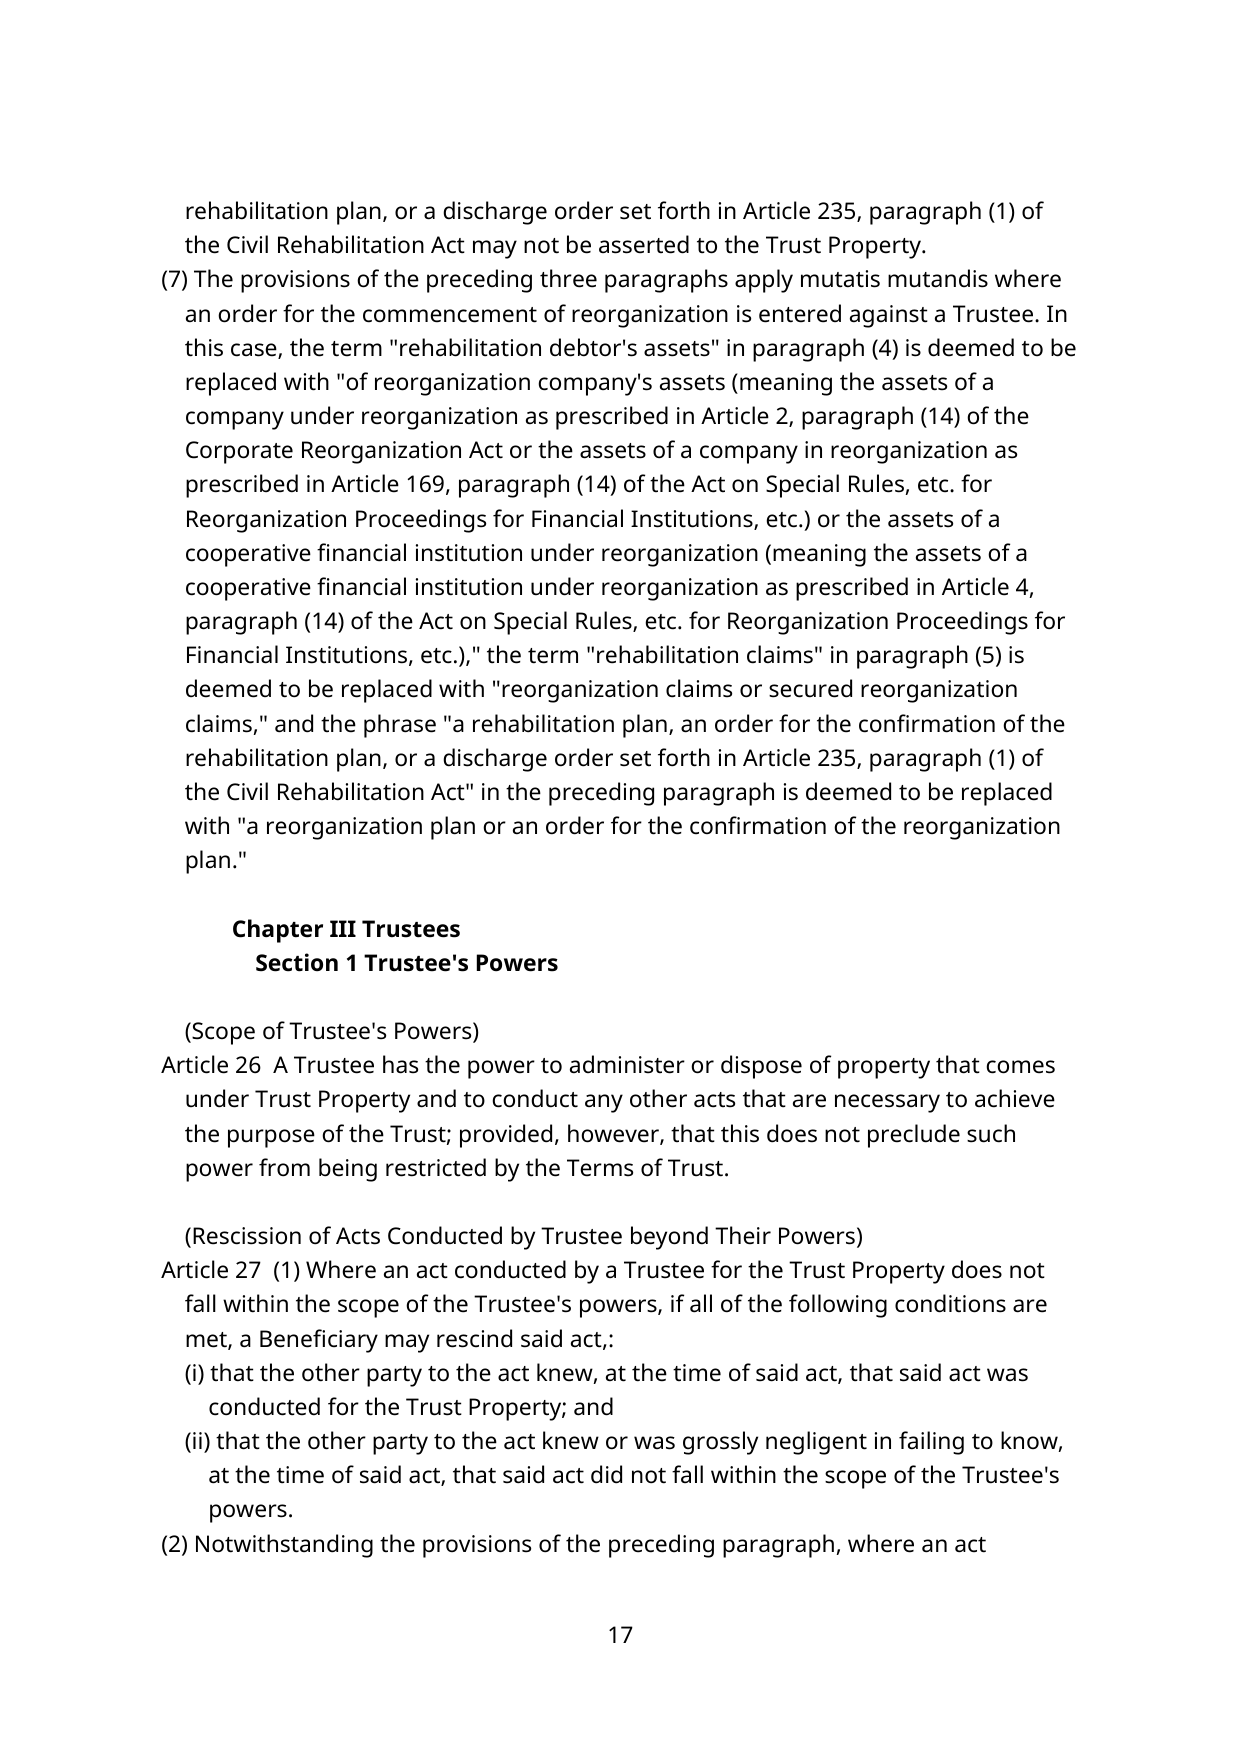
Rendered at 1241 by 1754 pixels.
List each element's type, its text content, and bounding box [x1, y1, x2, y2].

text (7) The provisions of the preceding three paragraphs apply mutatis mutandis where an order for the commencement of reorganization is entered against a Trustee. In this case, the term "rehabilitation debtor's assets" in paragraph (4) is deemed to be replaced with "of reorganization company's assets (meaning the assets of a company under reorganization as prescribed in Article 2, paragraph (14) of the Corporate Reorganization Act or the assets of a company in reorganization as prescribed in Article 169, paragraph (14) of the Act on Special Rules, etc. for Reorganization Proceedings for Financial Institutions, etc.) or the assets of a cooperative financial institution under reorganization (meaning the assets of a cooperative financial institution under reorganization as prescribed in Article 4, paragraph (14) of the Act on Special Rules, etc. for Reorganization Proceedings for Financial Institutions, etc.)," the term "rehabilitation claims" in paragraph (5) is deemed to be replaced with "reorganization claims or secured reorganization claims," and the phrase "a rehabilitation plan, an order for the confirmation of the rehabilitation plan, or a discharge order set forth in Article 235, paragraph (1) of the Civil Rehabilitation Act" in the preceding paragraph is deemed to be replaced with "a reorganization plan or an order for the confirmation of the reorganization plan." [161, 262, 1079, 877]
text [161, 194, 1079, 262]
text (i) that the other party to the act knew, at the time of said act, that said act was conducted for the Trust Property; and [184, 1355, 1079, 1424]
text (Rescission of Acts Conducted by Trustee beyond Their Powers) [184, 1219, 1079, 1253]
text Section 1 Trustee's Powers [253, 945, 1079, 979]
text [161, 1526, 1079, 1560]
text Chapter III Trustees [230, 911, 1079, 945]
text Article 26 A Trustee has the power to administer or dispose of property that comes under Trust Property and to conduct any other acts that are necessary to achieve the purpose of the Trust; provided, however, that this does not preclude such power from being restricted by the Terms of Trust. [161, 1048, 1079, 1184]
text Article 27 (1) Where an act conducted by a Trustee for the Trust Property does not fall within the scope of the Trustee's powers, if all of the following conditions are met, a Beneficiary may rescind said act,: [161, 1253, 1079, 1355]
text (Scope of Trustee's Powers) [184, 1014, 1079, 1048]
